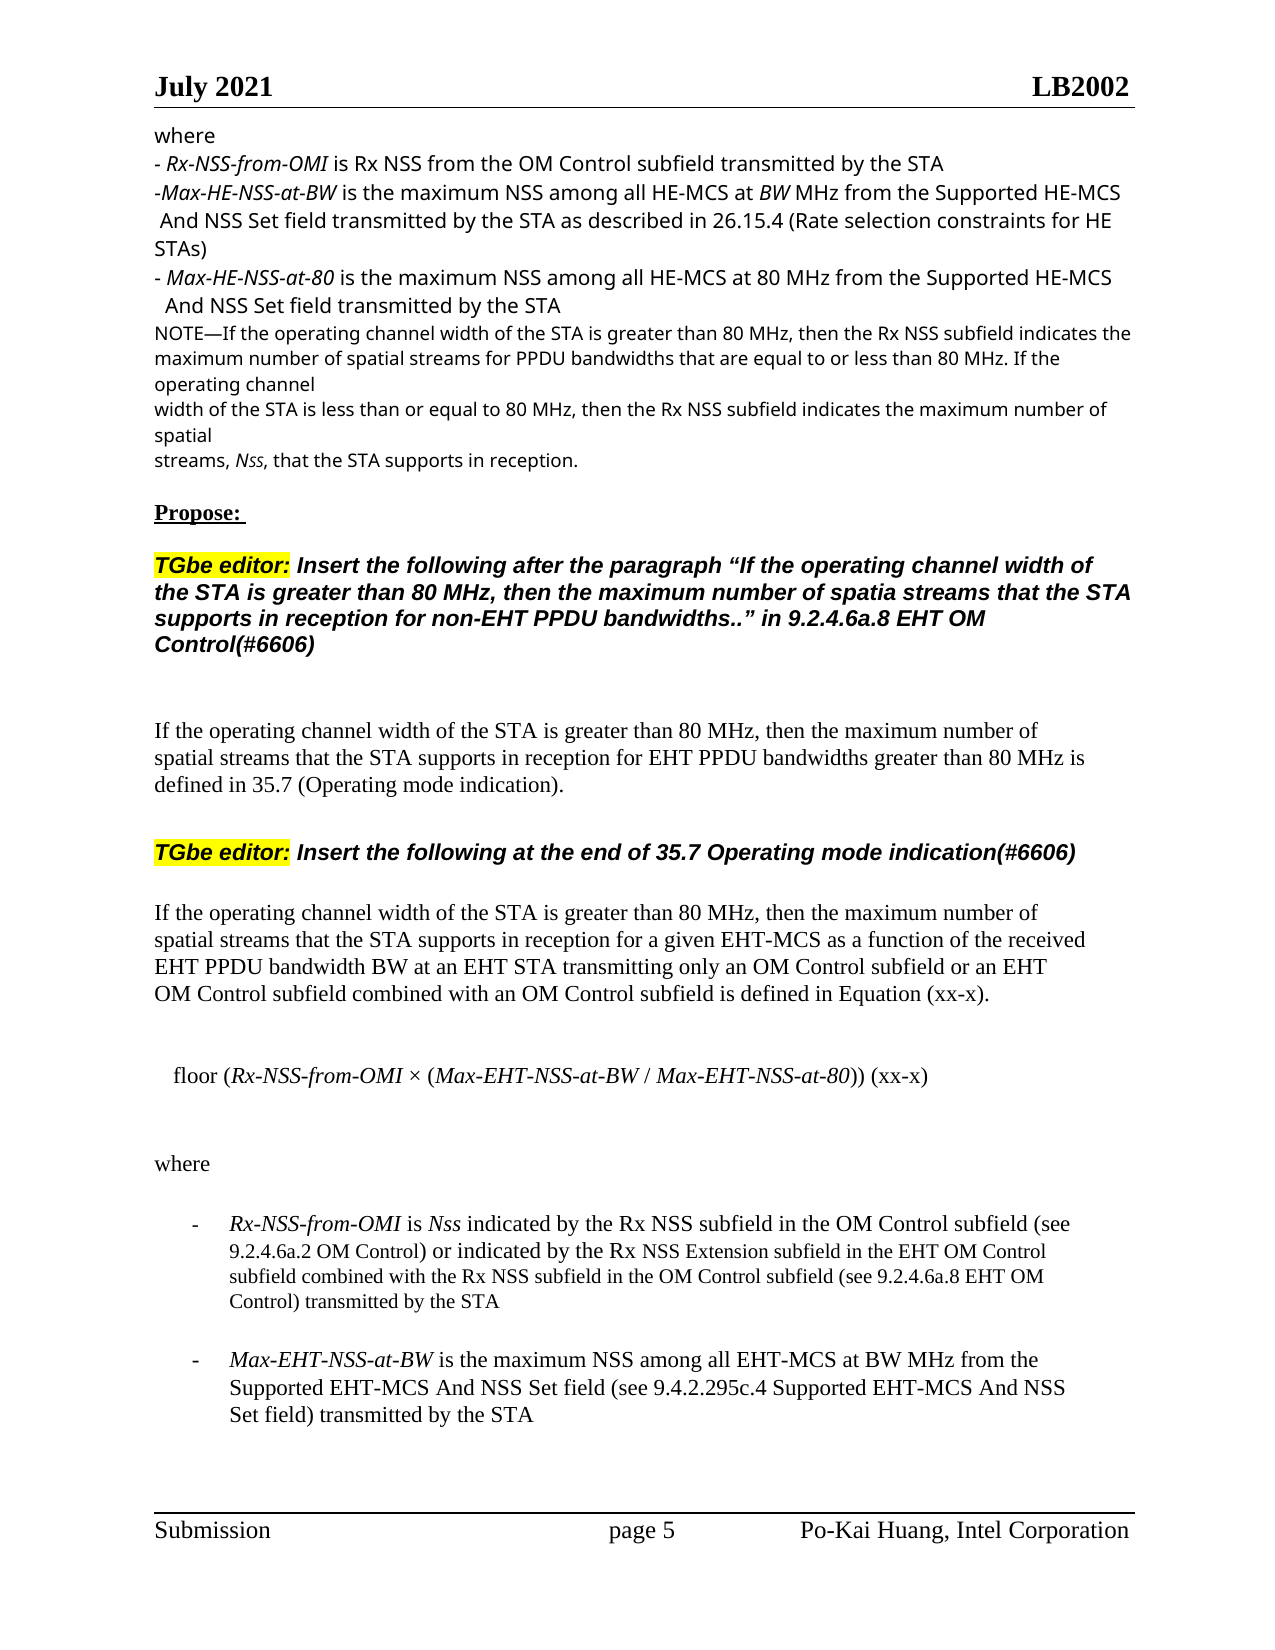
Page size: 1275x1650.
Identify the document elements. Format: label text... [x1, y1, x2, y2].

text where [154, 1123, 1088, 1176]
text If the operating channel width of the STA is greater than 80 MHz, then the maximum number of spatial streams that the STA supports in reception for EHT PPDU bandwidths greater than 80 MHz is defined in 35.7 (Operating mode indication). [154, 717, 1088, 797]
text -Max-HE-NSS-at-BW is the maximum NSS among all HE-MCS at BW MHz from the Supported HE-MCS And NSS Set field transmitted by the STA as described in 26.15.4 (Rate selection constraints for HE STAs) [154, 178, 1135, 263]
text TGbe editor: Insert the following after the paragraph “If the operating channel width of the STA is greater than 80 MHz, then the maximum number of spatia streams that the STA supports in reception for non-EHT PPDU bandwidths..” in 9.2.4.6a.8 EHT OM Control(#6606) [154, 552, 1135, 657]
text If the operating channel width of the STA is greater than 80 MHz, then the maximum number of spatial streams that the STA supports in reception for a given EHT-MCS as a function of the received EHT PPDU bandwidth BW at an EHT STA transmitting only an OM Control subfield or an EHT OM Control subfield combined with an OM Control subfield is defined in Equation (xx-x). [154, 899, 1088, 1006]
list Max-EHT-NSS-at-BW is the maximum NSS among all EHT-MCS at BW MHz from the Supported EHT-MCS And NSS Set field (see 9.4.2.295c.4 Supported EHT-MCS And NSS Set field) transmitted by the STA [192, 1346, 1088, 1427]
text - Max-HE-NSS-at-80 is the maximum NSS among all HE-MCS at 80 MHz from the Supported HE-MCS And NSS Set field transmitted by the STA NOTE—If the operating channel width of the STA is greater than 80 MHz, then the Rx NSS subfield indicates the maximum number of spatial streams for PPDU bandwidths that are equal to or less than 80 MHz. If the operating channel width of the STA is less than or equal to 80 MHz, then the Rx NSS subfield indicates the maximum number of spatial streams, NSS, that the STA supports in reception. [154, 263, 1135, 473]
list Rx-NSS-from-OMI is Nss indicated by the Rx NSS subfield in the OM Control subfield (see 9.2.4.6a.2 OM Control) or indicated by the Rx NSS Extension subfield in the EHT OM Control subfield combined with the Rx NSS subfield in the OM Control subfield (see 9.2.4.6a.8 EHT OM Control) transmitted by the STA [192, 1210, 1088, 1313]
text floor (Rx-NSS-from-OMI × (Max-EHT-NSS-at-BW / Max-EHT-NSS-at-80)) (xx-x) [154, 1040, 1088, 1089]
text TGbe editor: Insert the following at the end of 35.7 Operating mode indication(#6606) [290, 839, 1135, 866]
text Propose: [154, 499, 1135, 526]
